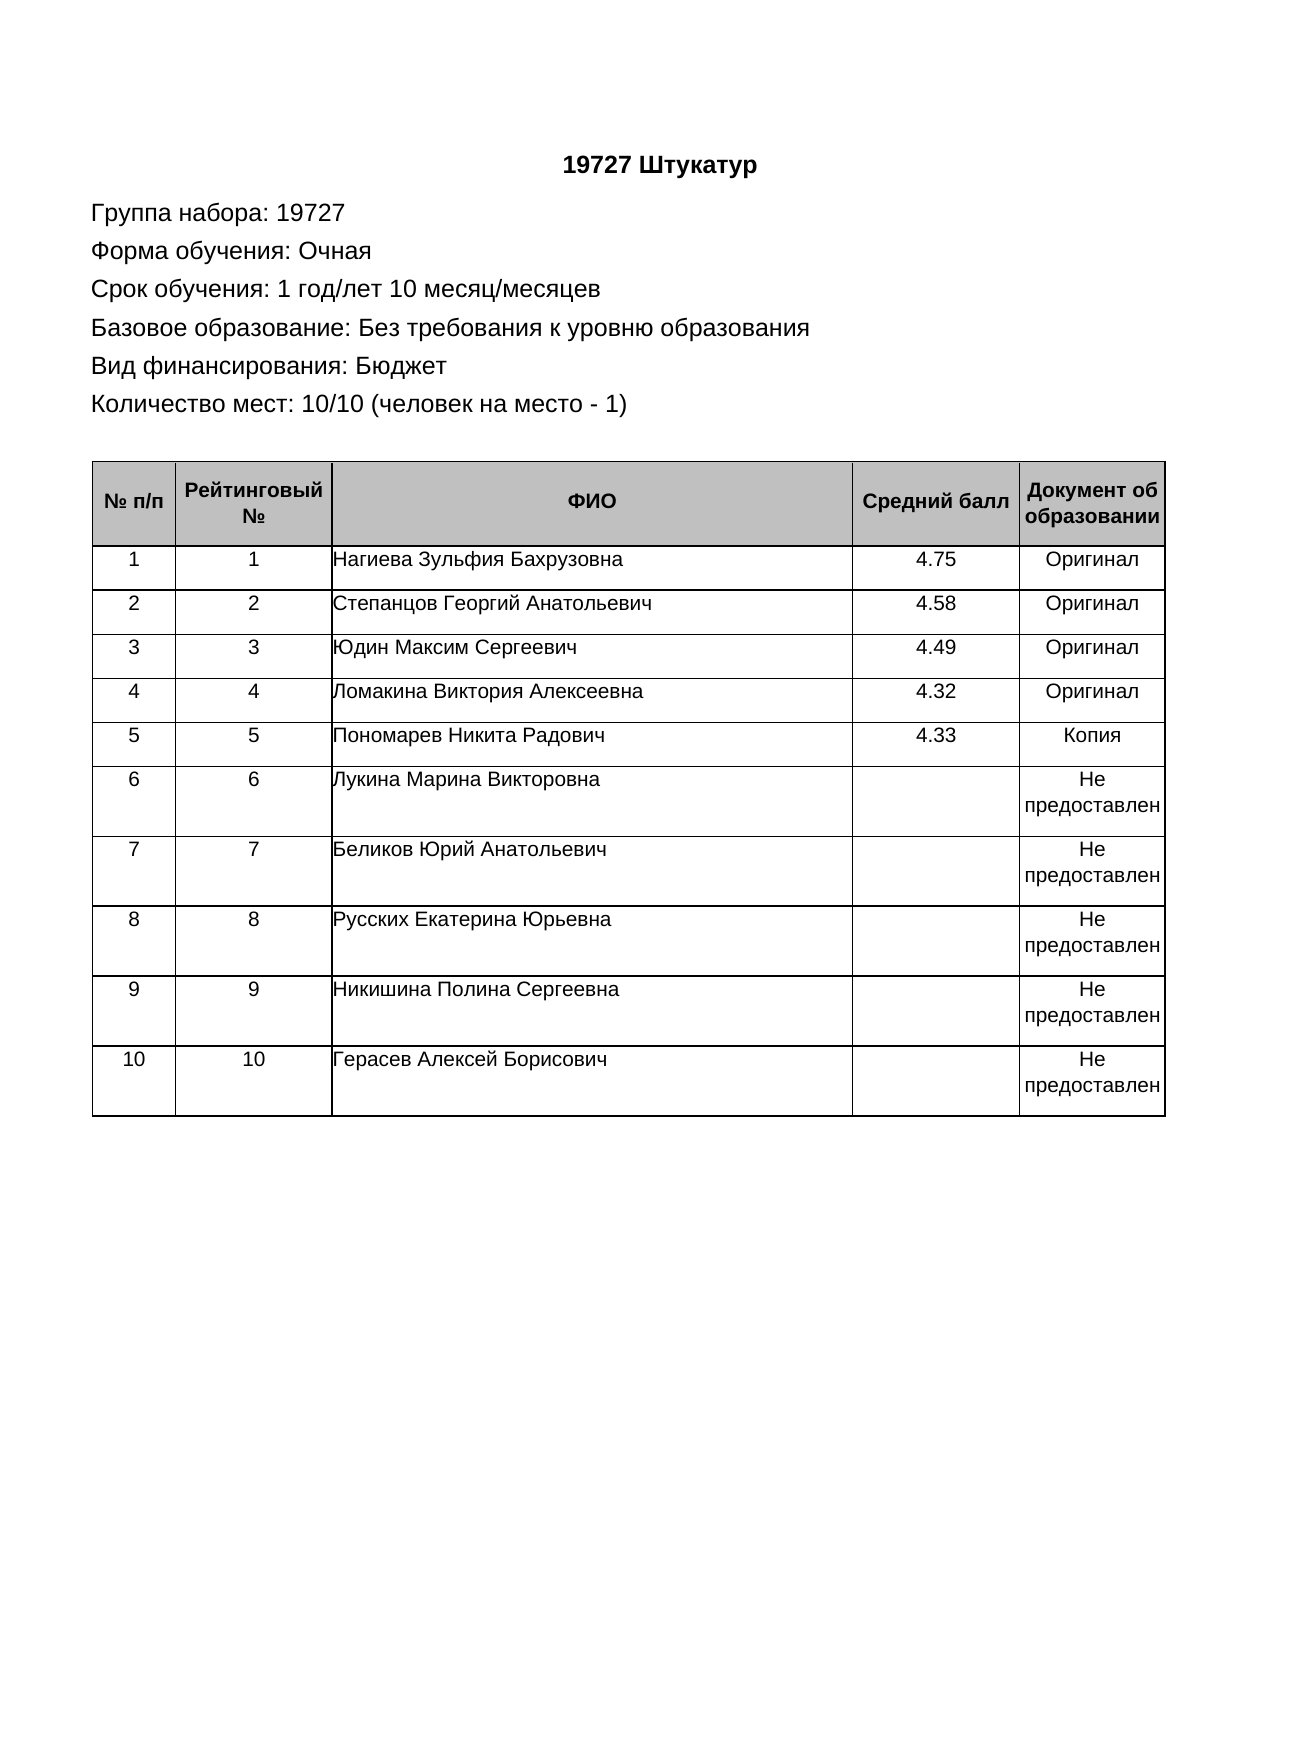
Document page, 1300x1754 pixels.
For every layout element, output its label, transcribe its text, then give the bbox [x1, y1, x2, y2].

table_cell 10 [176, 1047, 331, 1115]
table_cell Не предоставлен [1020, 977, 1164, 1045]
table_cell Оригинал [1020, 591, 1164, 633]
table_cell Копия [1020, 723, 1164, 766]
table_cell 2 [93, 591, 175, 633]
table_cell Не предоставлен [1020, 767, 1164, 836]
table_cell Не предоставлен [1020, 1047, 1164, 1115]
table_cell Оригинал [1020, 635, 1164, 677]
table_cell 4.58 [853, 591, 1019, 633]
title 19727 Штукатур [91, 150, 1229, 179]
table_cell Ломакина Виктория Алексеевна [333, 679, 852, 722]
table_cell Степанцов Георгий Анатольевич [333, 591, 852, 633]
table_header Документ об образовании [1020, 462, 1164, 545]
table_cell 4.32 [853, 679, 1019, 722]
table_cell 7 [93, 837, 175, 905]
table_cell Оригинал [1020, 679, 1164, 722]
table_cell 4 [176, 679, 331, 722]
table_cell 2 [176, 591, 331, 633]
table_cell Не предоставлен [1020, 907, 1164, 975]
table_cell Никишина Полина Сергеевна [333, 977, 852, 1045]
table_cell 6 [93, 767, 175, 836]
table_cell 4.33 [853, 723, 1019, 766]
text Группа набора: 19727 [91, 198, 1229, 226]
table_cell [853, 977, 1019, 1045]
table_cell 3 [176, 635, 331, 677]
table_header № п/п [93, 462, 175, 545]
table_header Средний балл [853, 462, 1019, 545]
table_cell [853, 1047, 1019, 1115]
table_cell 6 [176, 767, 331, 836]
table_cell 9 [176, 977, 331, 1045]
text Срок обучения: 1 год/лет 10 месяц/месяцев [91, 274, 1229, 303]
table_cell Герасев Алексей Борисович [333, 1047, 852, 1115]
table_cell [853, 837, 1019, 905]
table_cell [853, 907, 1019, 975]
table_cell 8 [93, 907, 175, 975]
table_cell Лукина Марина Викторовна [333, 767, 852, 836]
table_cell 9 [93, 977, 175, 1045]
table_header ФИО [333, 462, 852, 545]
text Вид финансирования: Бюджет [91, 351, 1229, 380]
table_cell Юдин Максим Сергеевич [333, 635, 852, 677]
table_cell Нагиева Зульфия Бахрузовна [333, 547, 852, 589]
text Форма обучения: Очная [91, 236, 1229, 265]
table_cell Оригинал [1020, 547, 1164, 589]
table_cell 1 [176, 547, 331, 589]
table_cell Русских Екатерина Юрьевна [333, 907, 852, 975]
table_cell 7 [176, 837, 331, 905]
table_cell 3 [93, 635, 175, 677]
text Количество мест: 10/10 (человек на место - 1) [91, 389, 1229, 418]
table_cell 10 [93, 1047, 175, 1115]
table_cell 8 [176, 907, 331, 975]
table_cell 5 [93, 723, 175, 766]
table_cell 4 [93, 679, 175, 722]
text Базовое образование: Без требования к уровню образования [91, 313, 1229, 341]
table_cell 4.49 [853, 635, 1019, 677]
table_cell Беликов Юрий Анатольевич [333, 837, 852, 905]
table_header Рейтинговый № [176, 462, 332, 545]
table_cell [853, 767, 1019, 836]
table_cell 1 [93, 547, 175, 589]
table_cell Пономарев Никита Радович [333, 723, 852, 766]
table_cell 5 [176, 723, 331, 766]
table_cell Не предоставлен [1020, 837, 1164, 905]
table_cell 4.75 [853, 547, 1019, 589]
